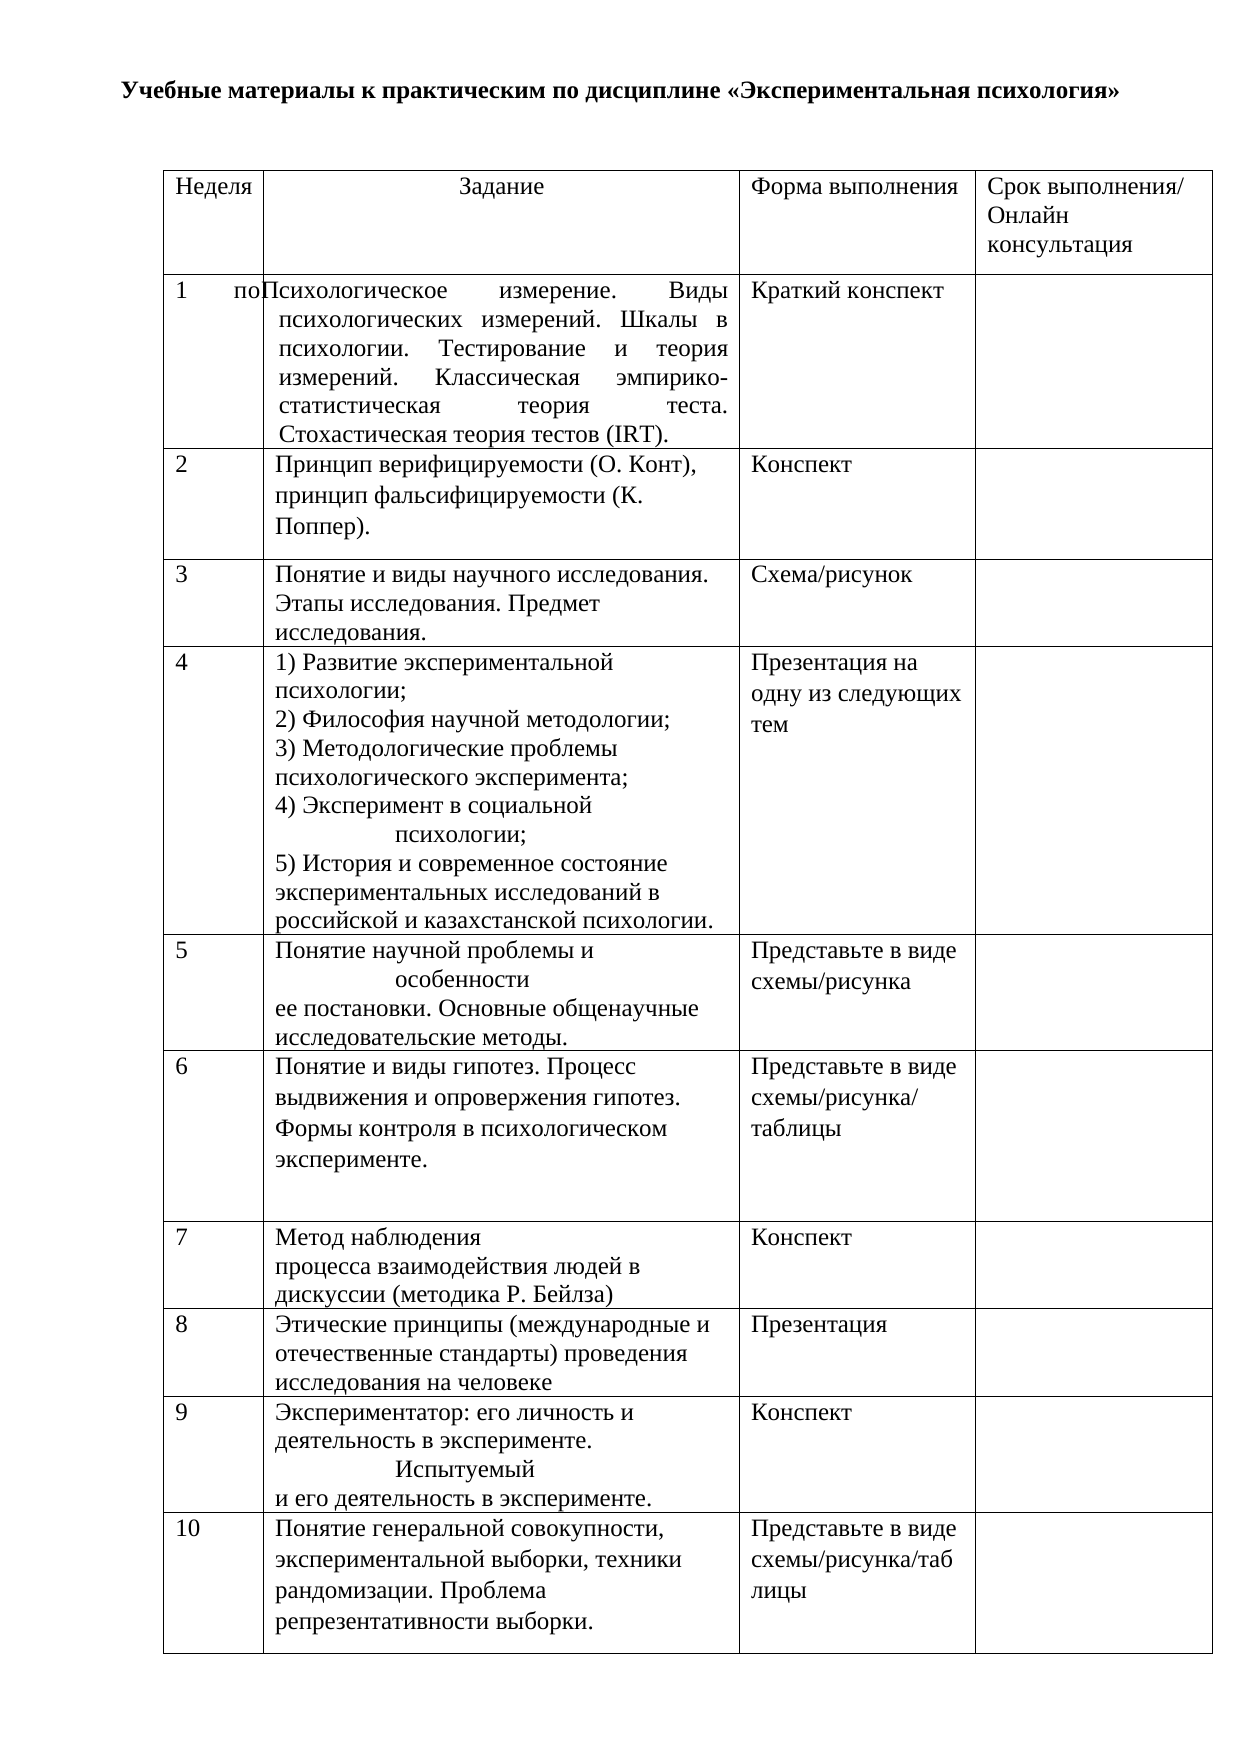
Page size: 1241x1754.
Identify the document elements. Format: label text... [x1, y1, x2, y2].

text Учебные материалы к практическим по дисциплине «Экспериментальная психология» [75, 75, 1165, 104]
table_cell Представьте в виде схемы/рисунка/таблицы [740, 1513, 975, 1653]
table_cell Понятие генеральной совокупности, экспериментальной выборки, техники рандомизации. Проблема репрезентативности выборки. [264, 1513, 739, 1653]
table_cell [976, 1513, 1212, 1653]
table_cell Представьте в виде схемы/рисунка/ таблицы [740, 1051, 975, 1221]
table_cell [976, 275, 1212, 448]
table_header Задание [264, 171, 739, 274]
table_cell 6 [164, 1051, 263, 1221]
table_cell 2 [164, 449, 263, 558]
table_cell Экспериментатор: его личность и деятельность в эксперименте. Испытуемый и его деятельность в эксперименте. [264, 1397, 739, 1512]
table_cell 10 [164, 1513, 263, 1653]
table_cell [976, 1309, 1212, 1396]
table_header Форма выполнения [740, 171, 975, 274]
table_header Срок выполнения/ Онлайн консультация [976, 171, 1212, 274]
table_cell Метод наблюдения процесса взаимодействия людей в дискуссии (методика Р. Бейлза) [264, 1222, 739, 1308]
table_cell Конспект [740, 1222, 975, 1308]
table_cell Конспект [740, 449, 975, 558]
table_cell Схема/рисунок [740, 560, 975, 646]
table_cell [976, 1051, 1212, 1221]
table_cell [976, 449, 1212, 558]
table_cell Краткий конспект [740, 275, 975, 448]
table_cell Представьте в виде схемы/рисунка [740, 935, 975, 1050]
table_cell Презентация на одну из следующих тем [740, 647, 975, 934]
table_cell 5 [164, 935, 263, 1050]
table_cell [976, 560, 1212, 646]
table_cell 8 [164, 1309, 263, 1396]
table_cell 7 [164, 1222, 263, 1308]
table_cell [976, 1222, 1212, 1308]
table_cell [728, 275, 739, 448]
table_cell 1 [164, 275, 263, 448]
table_cell Принцип верифицируемости (О. Конт), принцип фальсифицируемости (К. Поппер). [264, 449, 739, 558]
table_cell 3 [164, 560, 263, 646]
table_cell 4 [164, 647, 263, 934]
table_cell 1) Развитие экспериментальной психологии; 2) Философия научной методологии; 3) Методологические проблемы психологического эксперимента; 4) Эксперимент в социальной психологии; 5) История и современное состояние экспериментальных исследований в российской и казахстанской психологии. [264, 647, 739, 934]
table_cell Этические принципы (международные и отечественные стандарты) проведения исследования на человеке [264, 1309, 739, 1396]
table_cell Понятие и виды научного исследования. Этапы исследования. Предмет исследования. [264, 560, 739, 646]
table_header Неделя [164, 171, 263, 274]
table_cell [976, 647, 1212, 934]
table_cell [976, 1397, 1212, 1512]
table_cell Понятие и виды гипотез. Процесс выдвижения и опровержения гипотез. Формы контроля в психологическом эксперименте. [264, 1051, 739, 1221]
table_cell Презентация [740, 1309, 975, 1396]
table_cell Понятие научной проблемы и особенности ее постановки. Основные общенаучные исследовательские методы. [264, 935, 739, 1050]
table_cell Конспект [740, 1397, 975, 1512]
table_cell [976, 935, 1212, 1050]
table_cell 9 [164, 1397, 263, 1512]
